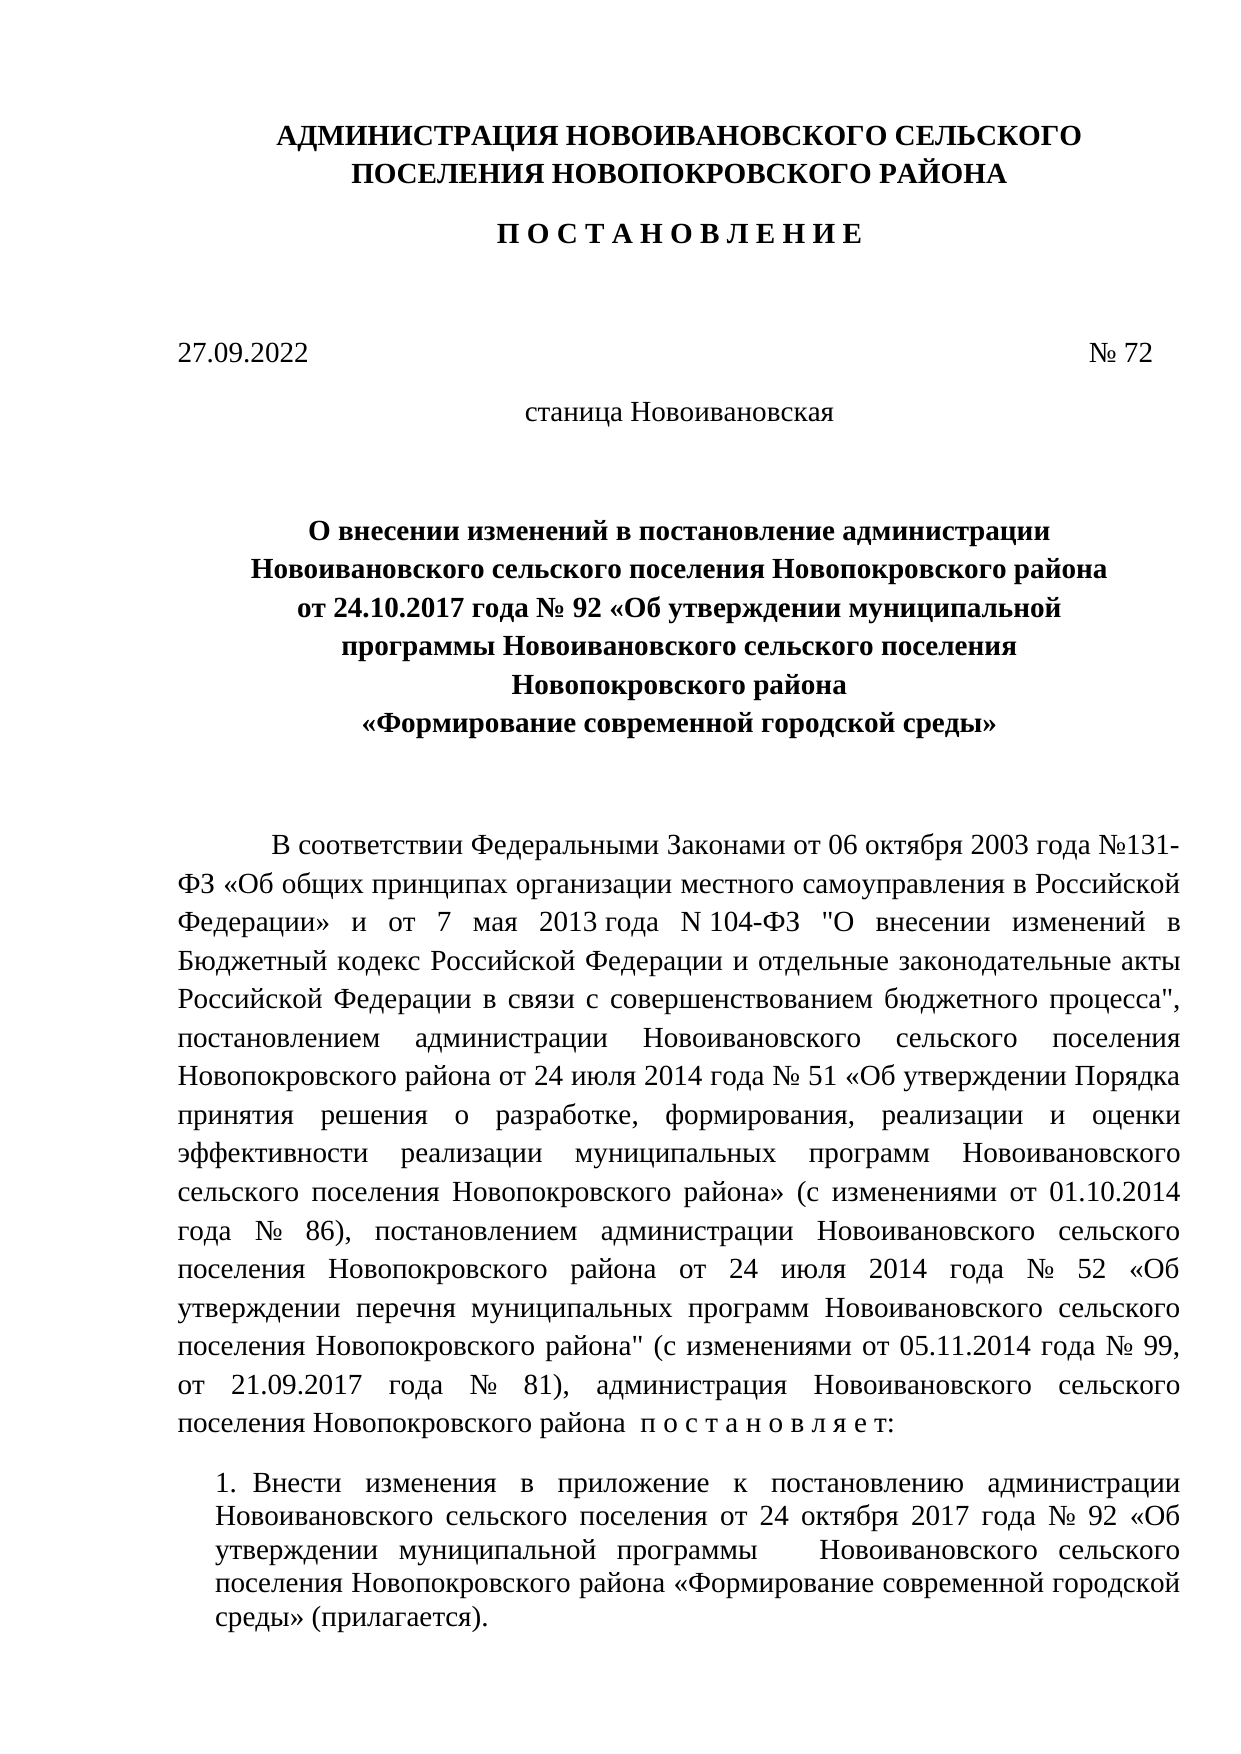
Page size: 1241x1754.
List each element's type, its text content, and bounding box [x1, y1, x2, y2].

text станица Новоивановская [177, 394, 1181, 428]
text 27.09.2022 № 72 [177, 335, 1181, 368]
text О внесении изменений в постановление администрации Новоивановского сельского поселения Новопокровского района от 24.10.2017 года № 92 «Об утверждении муниципальной программы Новоивановского сельского поселения Новопокровского района «Формирование современной городской среды» [177, 513, 1181, 739]
list Внести изменения в приложение к постановлению администрации Новоивановского сельского поселения от 24 октября 2017 года № 92 «Об утверждении муниципальной программы Новоивановского сельского поселения Новопокровского района «Формирование современной городской среды» (прилагается). [215, 1465, 1181, 1632]
text В соответствии Федеральными Законами от 06 октября 2003 года №131-ФЗ «Об общих принципах организации местного самоуправления в Российской Федерации» и от 7 мая 2013 года N 104-ФЗ "О внесении изменений в Бюджетный кодекс Российской Федерации и отдельные законодательные акты Российской Федерации в связи с совершенствованием бюджетного процесса", постановлением администрации Новоивановского сельского поселения Новопокровского района от 24 июля 2014 года № 51 «Об утверждении Порядка принятия решения о разработке, формирования, реализации и оценки эффективности реализации муниципальных программ Новоивановского сельского поселения Новопокровского района» (с изменениями от 01.10.2014 года № 86), постановлением администрации Новоивановского сельского поселения Новопокровского района от 24 июля 2014 года № 52 «Об утверждении перечня муниципальных программ Новоивановского сельского поселения Новопокровского района" (с изменениями от 05.11.2014 года № 99, от 21.09.2017 года № 81), администрация Новоивановского сельского поселения Новопокровского района п о с т а н о в л я е т: [177, 827, 1181, 1439]
text П О С Т А Н О В Л Е Н И Е [177, 216, 1181, 249]
text АДМИНИСТРАЦИЯ НОВОИВАНОВСКОГО СЕЛЬСКОГО ПОСЕЛЕНИЯ НОВОПОКРОВСКОГО РАЙОНА [177, 118, 1181, 190]
